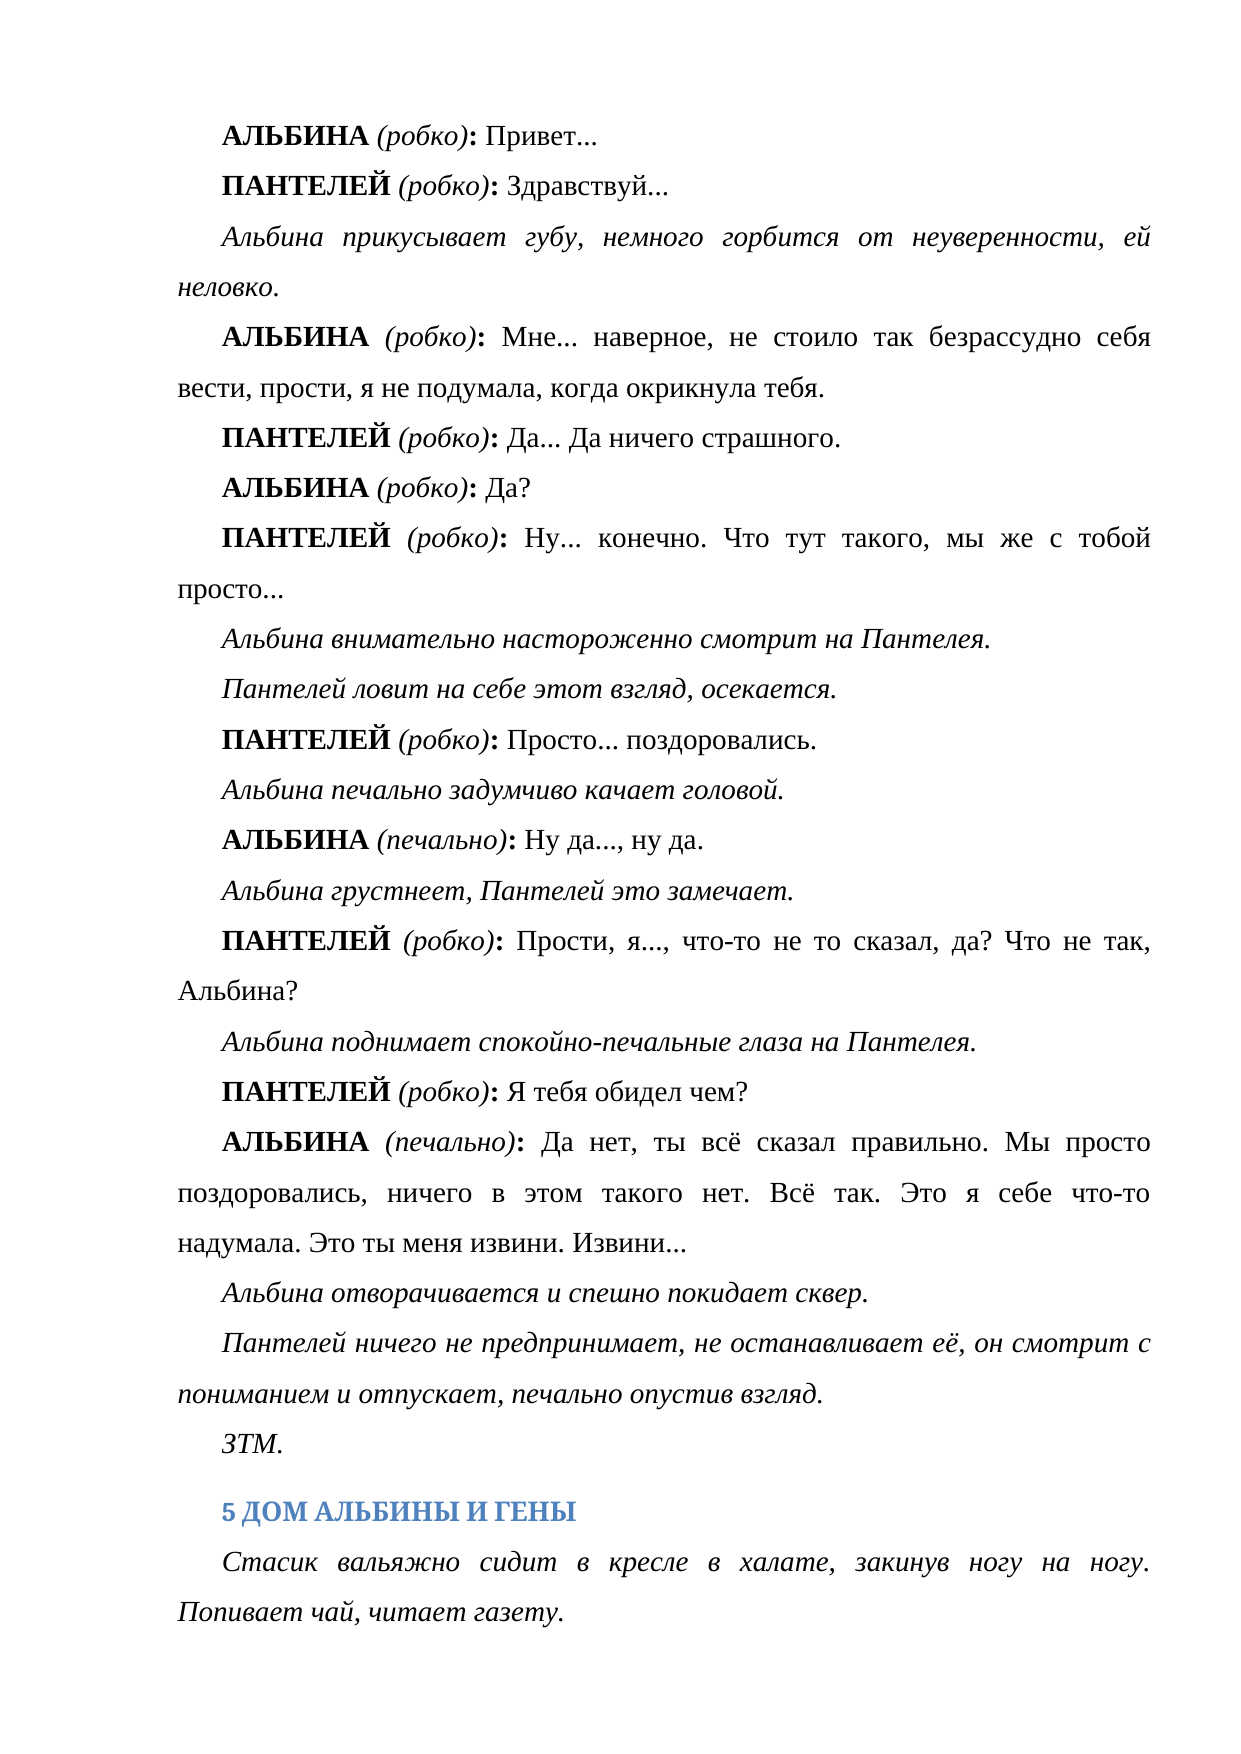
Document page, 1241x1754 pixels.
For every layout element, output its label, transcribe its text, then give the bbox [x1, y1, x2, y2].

text Пантелей ловит на себе этот взгляд, осекается. [177, 672, 1152, 705]
text ПАНТЕЛЕЙ (робко): Я тебя обидел чем? [177, 1074, 1152, 1108]
text ЗТМ. [177, 1426, 1152, 1460]
text Альбина отворачивается и спешно покидает сквер. [177, 1275, 1152, 1309]
text ПАНТЕЛЕЙ (робко): Да... Да ничего страшного. [177, 420, 1152, 453]
text ПАНТЕЛЕЙ (робко): Прости, я..., что-то не то сказал, да? Что не так, Альбина? [177, 923, 1152, 1007]
subtitle 5 ДОМ АЛЬБИНЫ И ГЕНЫ [177, 1497, 1152, 1528]
text АЛЬБИНА (робко): Привет... [177, 118, 1152, 152]
text Стасик вальяжно сидит в кресле в халате, закинув ногу на ногу. Попивает чай, читает газету. [177, 1544, 1152, 1628]
text Альбина поднимает спокойно-печальные глаза на Пантелея. [177, 1024, 1152, 1057]
text Альбина внимательно настороженно смотрит на Пантелея. [177, 621, 1152, 655]
text ПАНТЕЛЕЙ (робко): Ну... конечно. Что тут такого, мы же с тобой просто... [177, 521, 1152, 604]
text Альбина прикусывает губу, немного горбится от неуверенности, ей неловко. [177, 219, 1152, 303]
text ПАНТЕЛЕЙ (робко): Здравствуй... [177, 168, 1152, 202]
text Альбина грустнеет, Пантелей это замечает. [177, 873, 1152, 906]
text Альбина печально задумчиво качает головой. [177, 772, 1152, 806]
text АЛЬБИНА (робко): Мне... наверное, не стоило так безрассудно себя вести, прости, я не подумала, когда окрикнула тебя. [177, 319, 1152, 403]
text АЛЬБИНА (робко): Да? [177, 470, 1152, 504]
text АЛЬБИНА (печально): Да нет, ты всё сказал правильно. Мы просто поздоровались, ничего в этом такого нет. Всё так. Это я себе что-то надумала. Это ты меня извини. Извини... [177, 1124, 1152, 1258]
text АЛЬБИНА (печально): Ну да..., ну да. [177, 822, 1152, 856]
text ПАНТЕЛЕЙ (робко): Просто... поздоровались. [177, 722, 1152, 755]
text Пантелей ничего не предпринимает, не останавливает её, он смотрит с пониманием и отпускает, печально опустив взгляд. [177, 1326, 1152, 1409]
